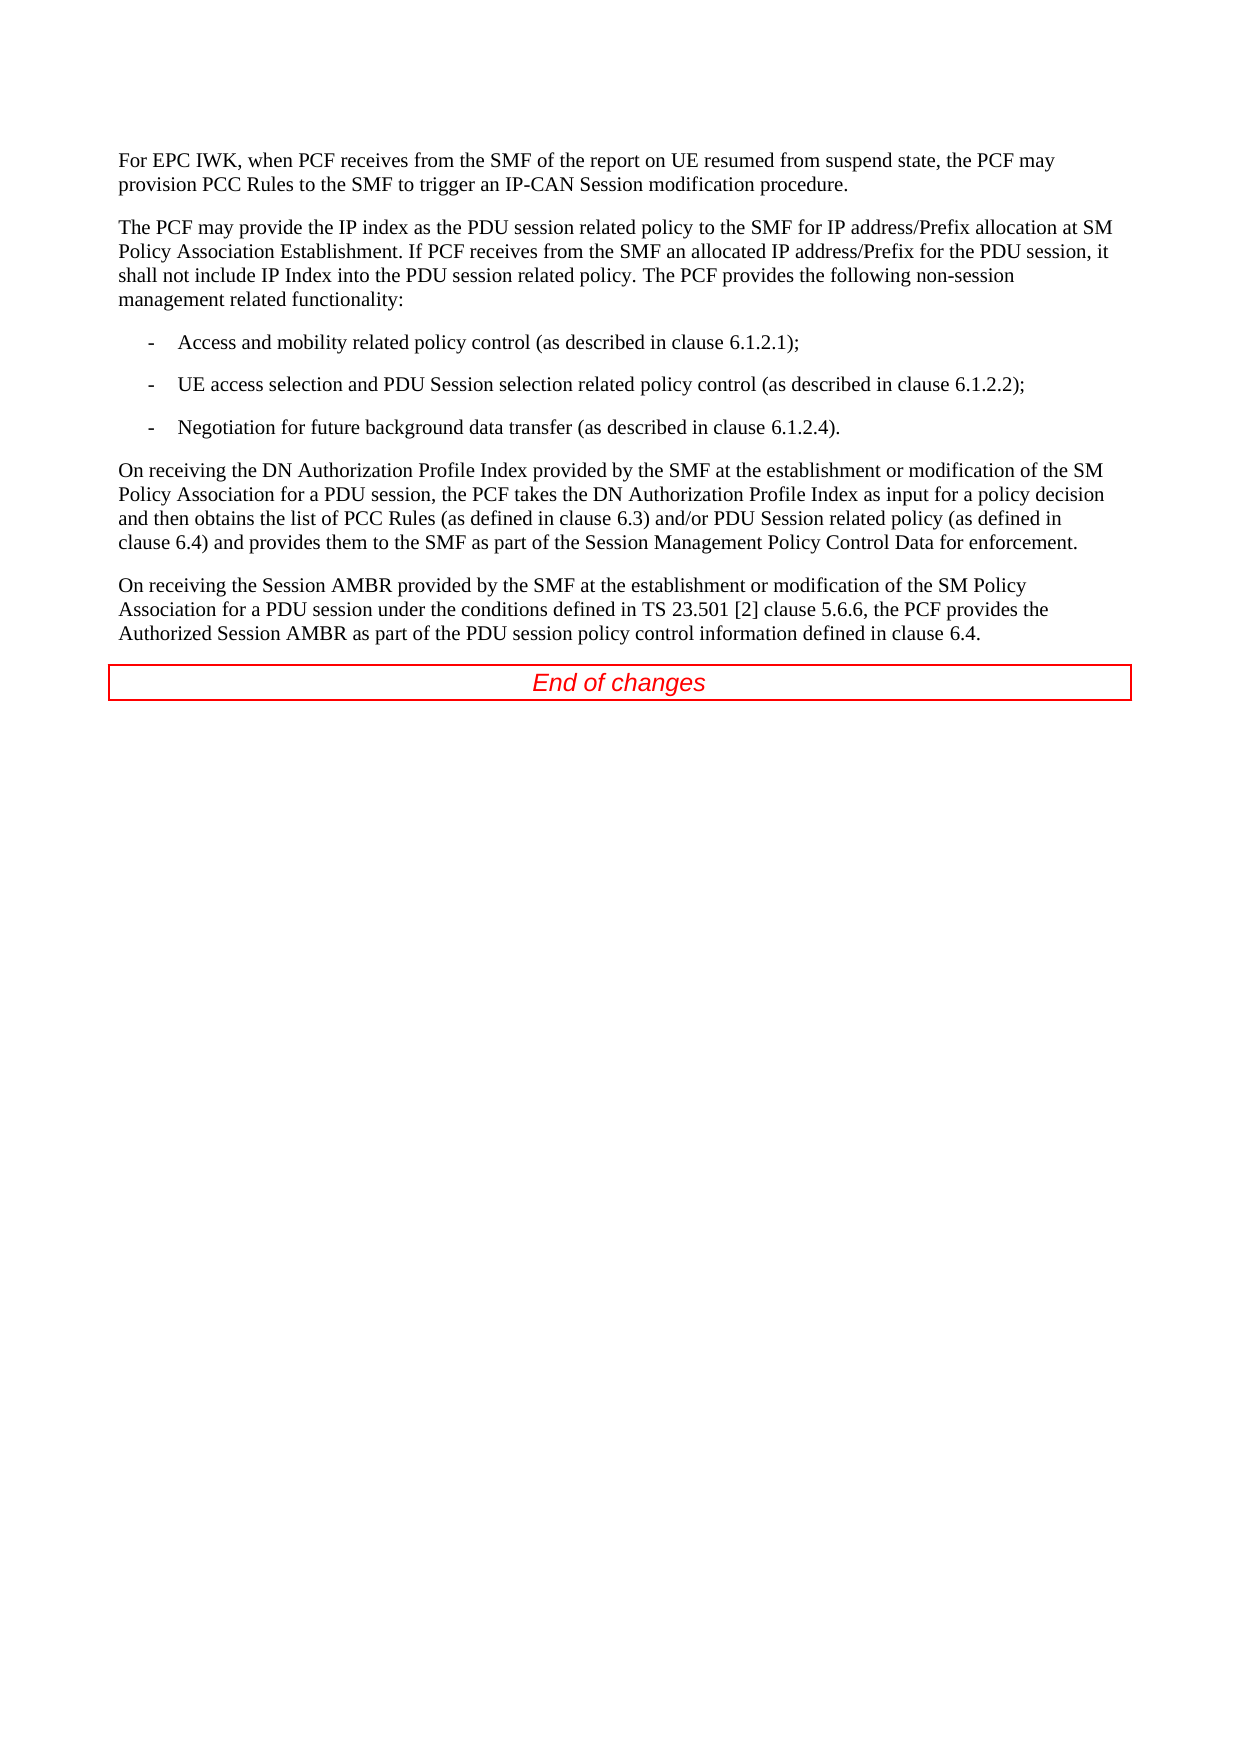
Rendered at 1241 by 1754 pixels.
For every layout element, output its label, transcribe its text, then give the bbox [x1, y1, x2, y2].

text - Negotiation for future background data transfer (as described in clause 6.1.2.4). [148, 415, 1122, 439]
text - Access and mobility related policy control (as described in clause 6.1.2.1); [148, 329, 1122, 354]
text On receiving the Session AMBR provided by the SMF at the establishment or modification of the SM Policy Association for a PDU session under the conditions defined in TS 23.501 [2] clause 5.6.6, the PCF provides the Authorized Session AMBR as part of the PDU session policy control information defined in clause 6.4. [118, 573, 1122, 645]
text On receiving the DN Authorization Profile Index provided by the SMF at the establishment or modification of the SM Policy Association for a PDU session, the PCF takes the DN Authorization Profile Index as input for a policy decision and then obtains the list of PCC Rules (as defined in clause 6.3) and/or PDU Session related policy (as defined in clause 6.4) and provides them to the SMF as part of the Session Management Policy Control Data for enforcement. [118, 458, 1122, 554]
text The PCF may provide the IP index as the PDU session related policy to the SMF for IP address/Prefix allocation at SM Policy Association Establishment. If PCF receives from the SMF an allocated IP address/Prefix for the PDU session, it shall not include IP Index into the PDU session related policy. The PCF provides the following non-session management related functionality: [118, 214, 1122, 311]
text - UE access selection and PDU Session selection related policy control (as described in clause 6.1.2.2); [148, 372, 1122, 396]
text For EPC IWK, when PCF receives from the SMF of the report on UE resumed from suspend state, the PCF may provision PCC Rules to the SMF to trigger an IP-CAN Session modification procedure. [118, 148, 1122, 196]
text End of changes [110, 666, 1130, 699]
